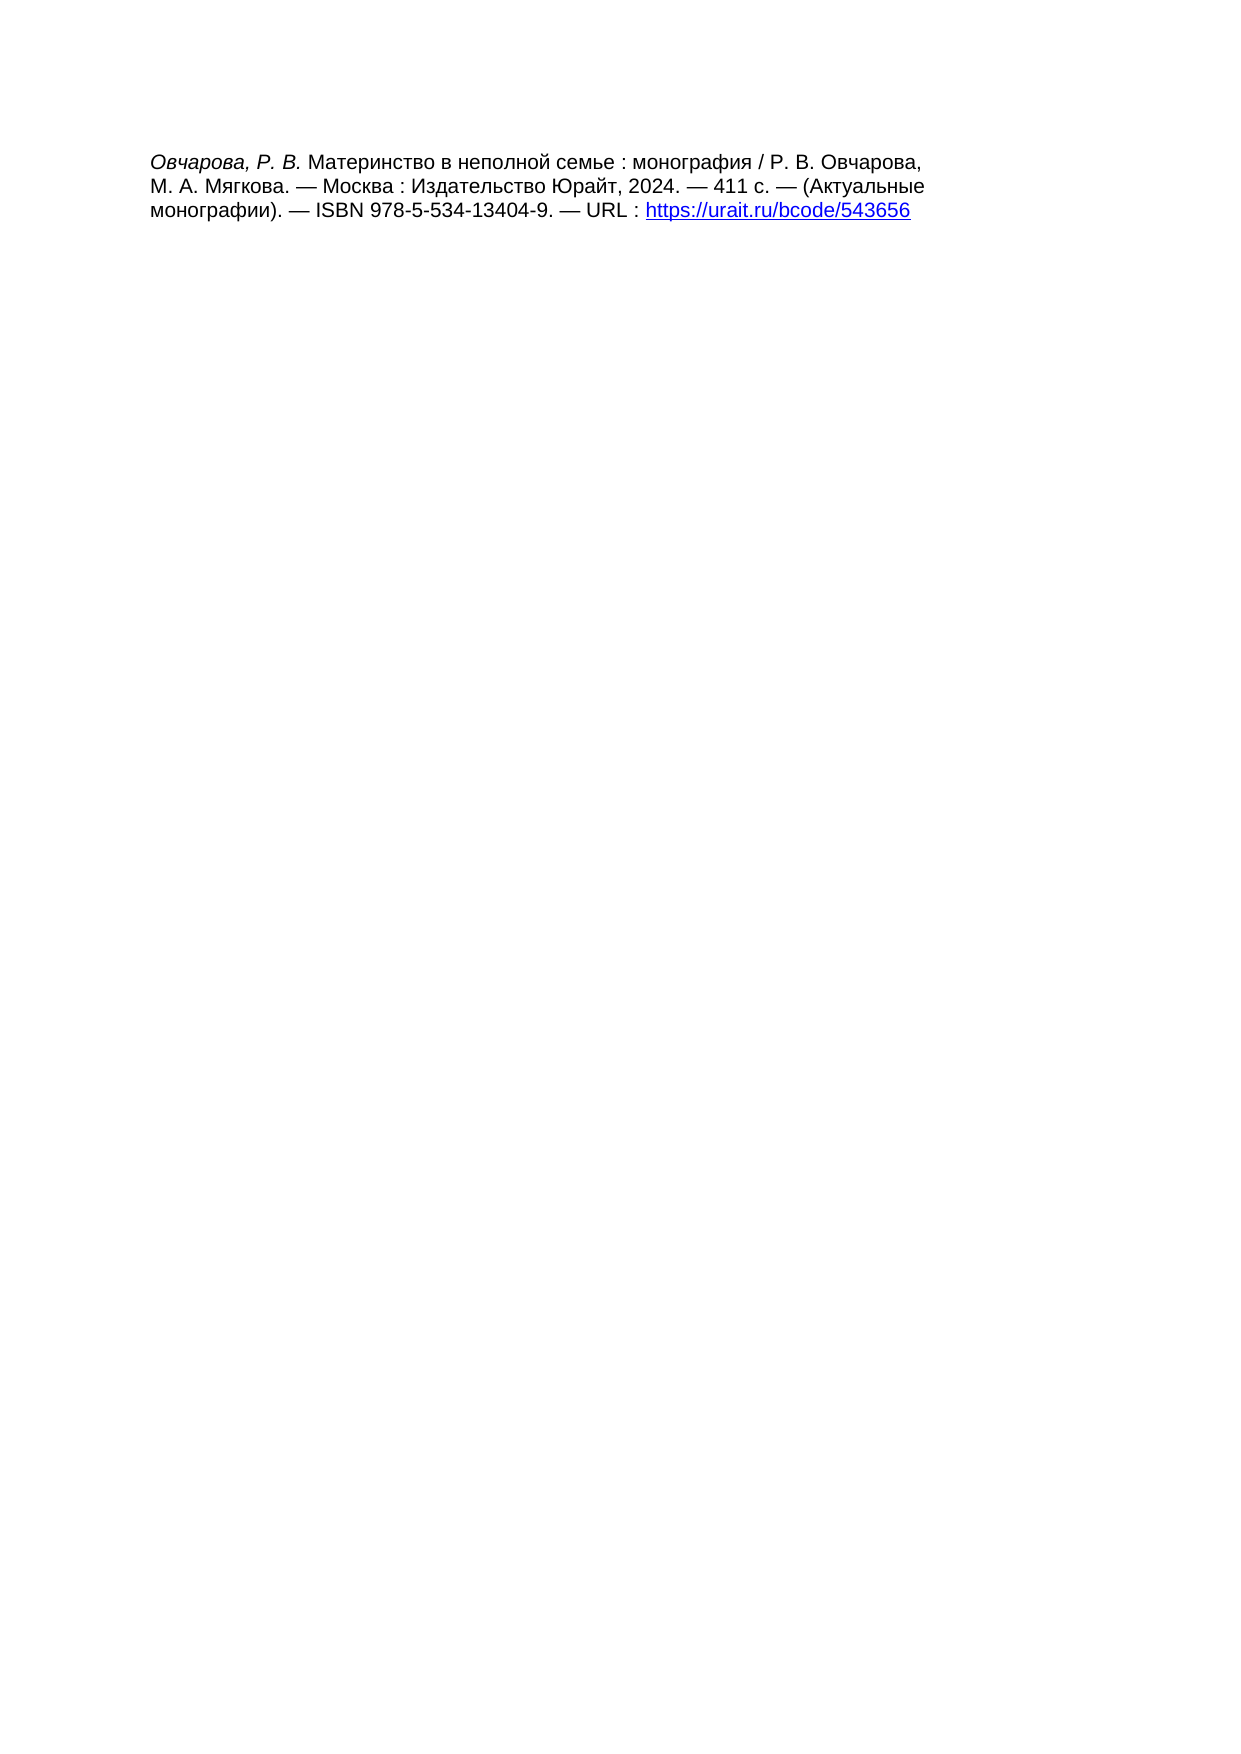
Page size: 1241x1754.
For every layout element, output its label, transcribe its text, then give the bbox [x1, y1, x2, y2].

text Овчарова, Р. В. Материнство в неполной семье : монография / Р. В. Овчарова, М. А. Мягкова. — Москва : Издательство Юрайт, 2024. — 411 с. — (Актуальные монографии). — ISBN 978-5-534-13404-9. — URL : https://urait.ru/bcode/543656 [150, 150, 1090, 222]
